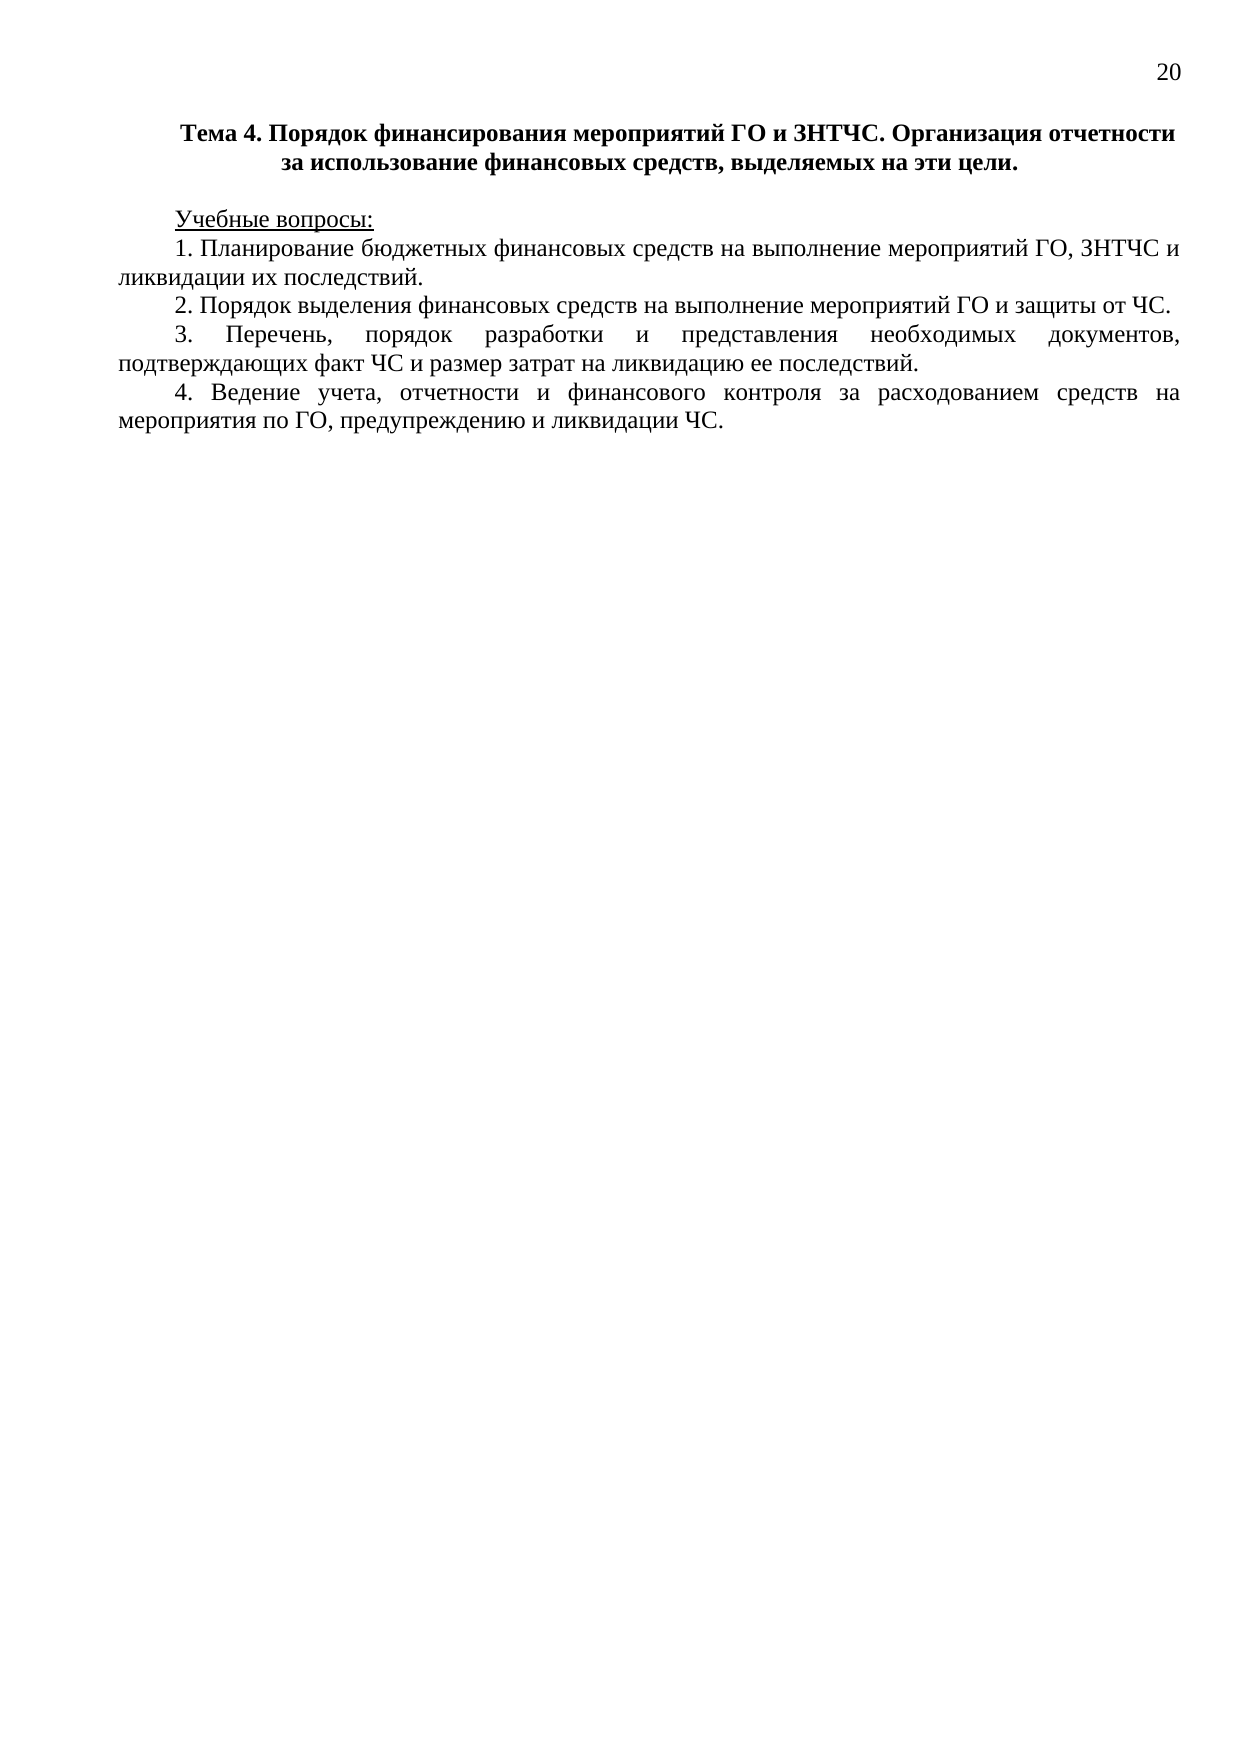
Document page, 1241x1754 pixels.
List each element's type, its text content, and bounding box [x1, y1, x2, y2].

text 3. Перечень, порядок разработки и представления необходимых документов, подтверждающих факт ЧС и размер затрат на ликвидацию ее последствий. [118, 319, 1181, 377]
text 4. Ведение учета, отчетности и финансового контроля за расходованием средств на мероприятия по ГО, предупреждению и ликвидации ЧС. [118, 377, 1181, 434]
text Учебные вопросы: [118, 204, 1181, 233]
text 1. Планирование бюджетных финансовых средств на выполнение мероприятий ГО, ЗНТЧС и ликвидации их последствий. [118, 233, 1181, 291]
text 2. Порядок выделения финансовых средств на выполнение мероприятий ГО и защиты от ЧС. [118, 291, 1181, 319]
title Тема 4. Порядок финансирования мероприятий ГО и ЗНТЧС. Организация отчетности за использование финансовых средств, выделяемых на эти цели. [118, 118, 1181, 176]
